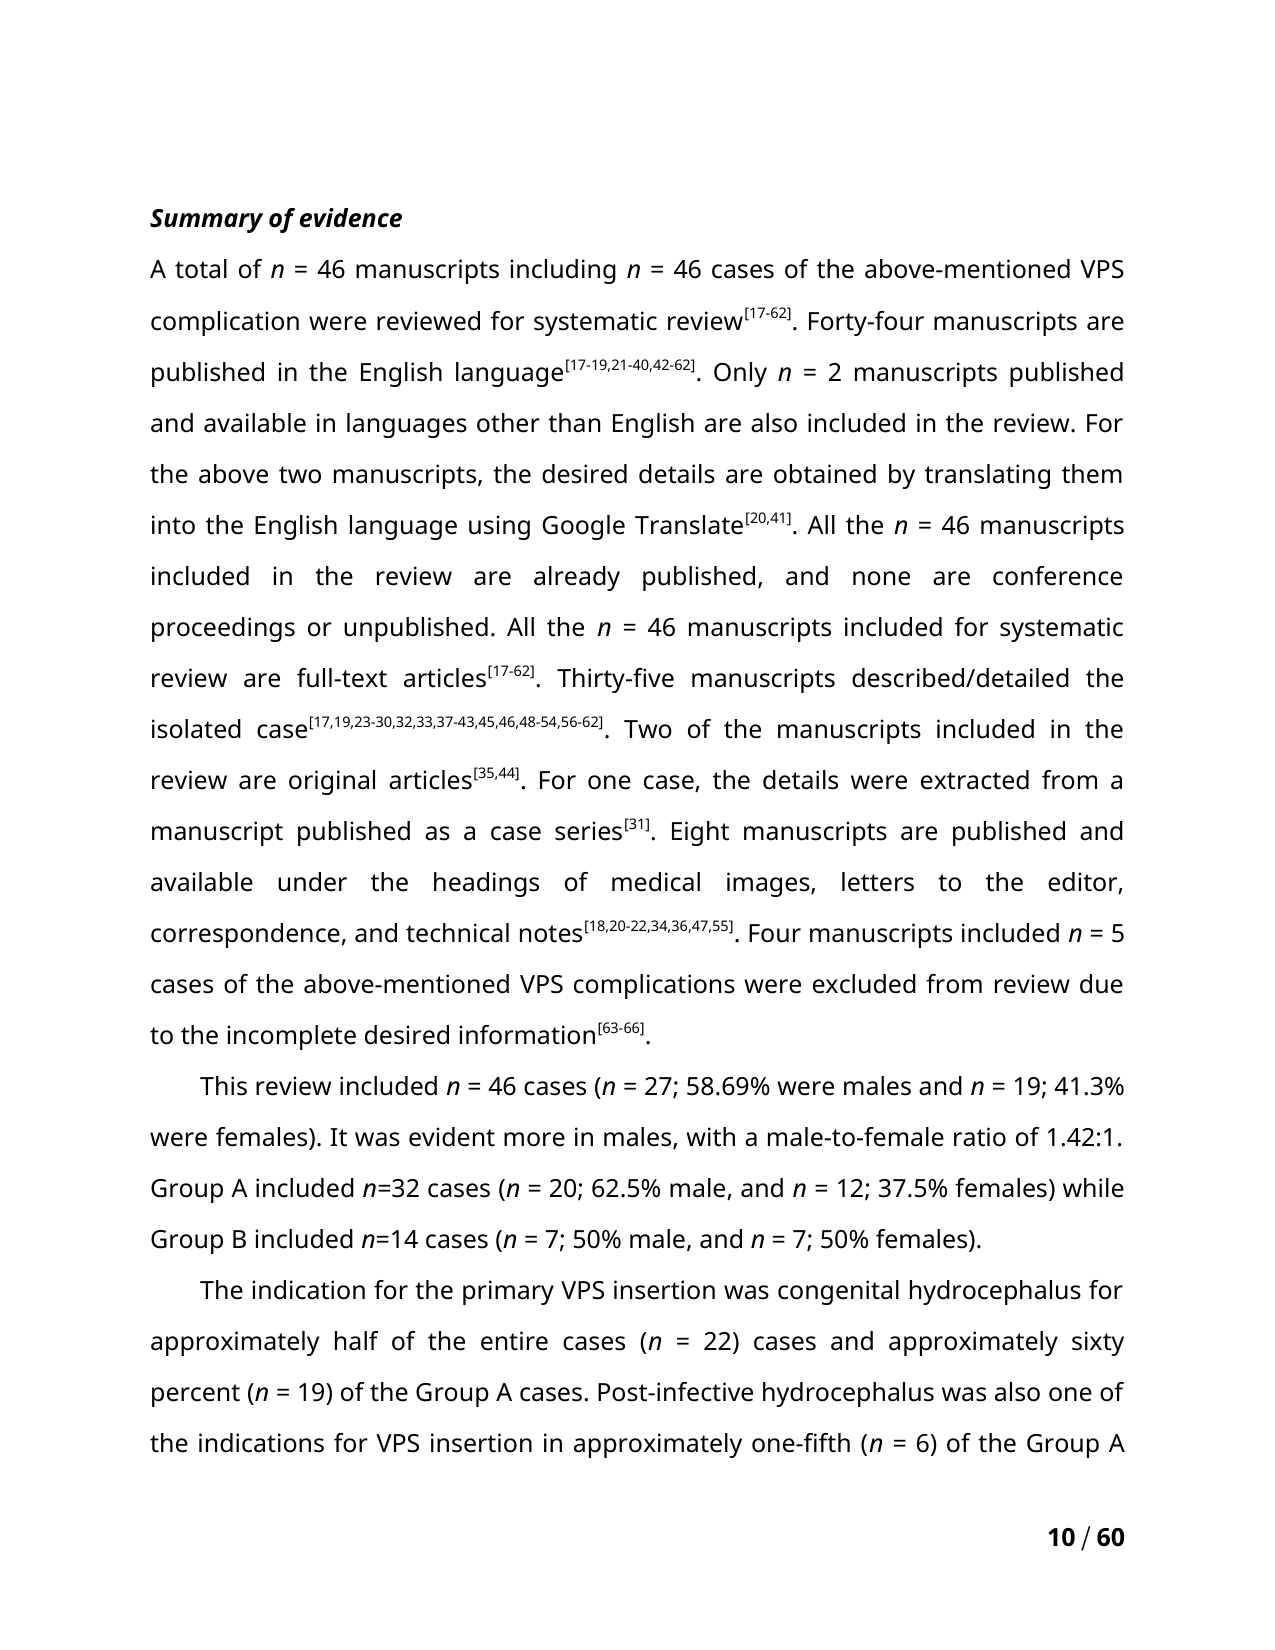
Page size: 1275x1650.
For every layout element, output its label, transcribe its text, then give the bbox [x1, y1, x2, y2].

text Summary of evidence [150, 201, 1125, 235]
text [150, 1273, 1125, 1460]
text This review included n = 46 cases (n = 27; 58.69% were males and n = 19; 41.3% were females). It was evident more in males, with a male-to-female ratio of 1.42:1. Group A included n=32 cases (n = 20; 62.5% male, and n = 12; 37.5% females) while Group B included n=14 cases (n = 7; 50% male, and n = 7; 50% females). [150, 1069, 1125, 1256]
text A total of n = 46 manuscripts including n = 46 cases of the above-mentioned VPS complication were reviewed for systematic review[17-62]. Forty-four manuscripts are published in the English language[17-19,21-40,42-62]. Only n = 2 manuscripts published and available in languages other than English are also included in the review. For the above two manuscripts, the desired details are obtained by translating them into the English language using Google Translate[20,41]. All the n = 46 manuscripts included in the review are already published, and none are conference proceedings or unpublished. All the n = 46 manuscripts included for systematic review are full-text articles[17-62]. Thirty-five manuscripts described/detailed the isolated case[17,19,23-30,32,33,37-43,45,46,48-54,56-62]. Two of the manuscripts included in the review are original articles[35,44]. For one case, the details were extracted from a manuscript published as a case series[31]. Eight manuscripts are published and available under the headings of medical images, letters to the editor, correspondence, and technical notes[18,20-22,34,36,47,55]. Four manuscripts included n = 5 cases of the above-mentioned VPS complications were excluded from review due to the incomplete desired information[63-66]. [150, 252, 1125, 1052]
